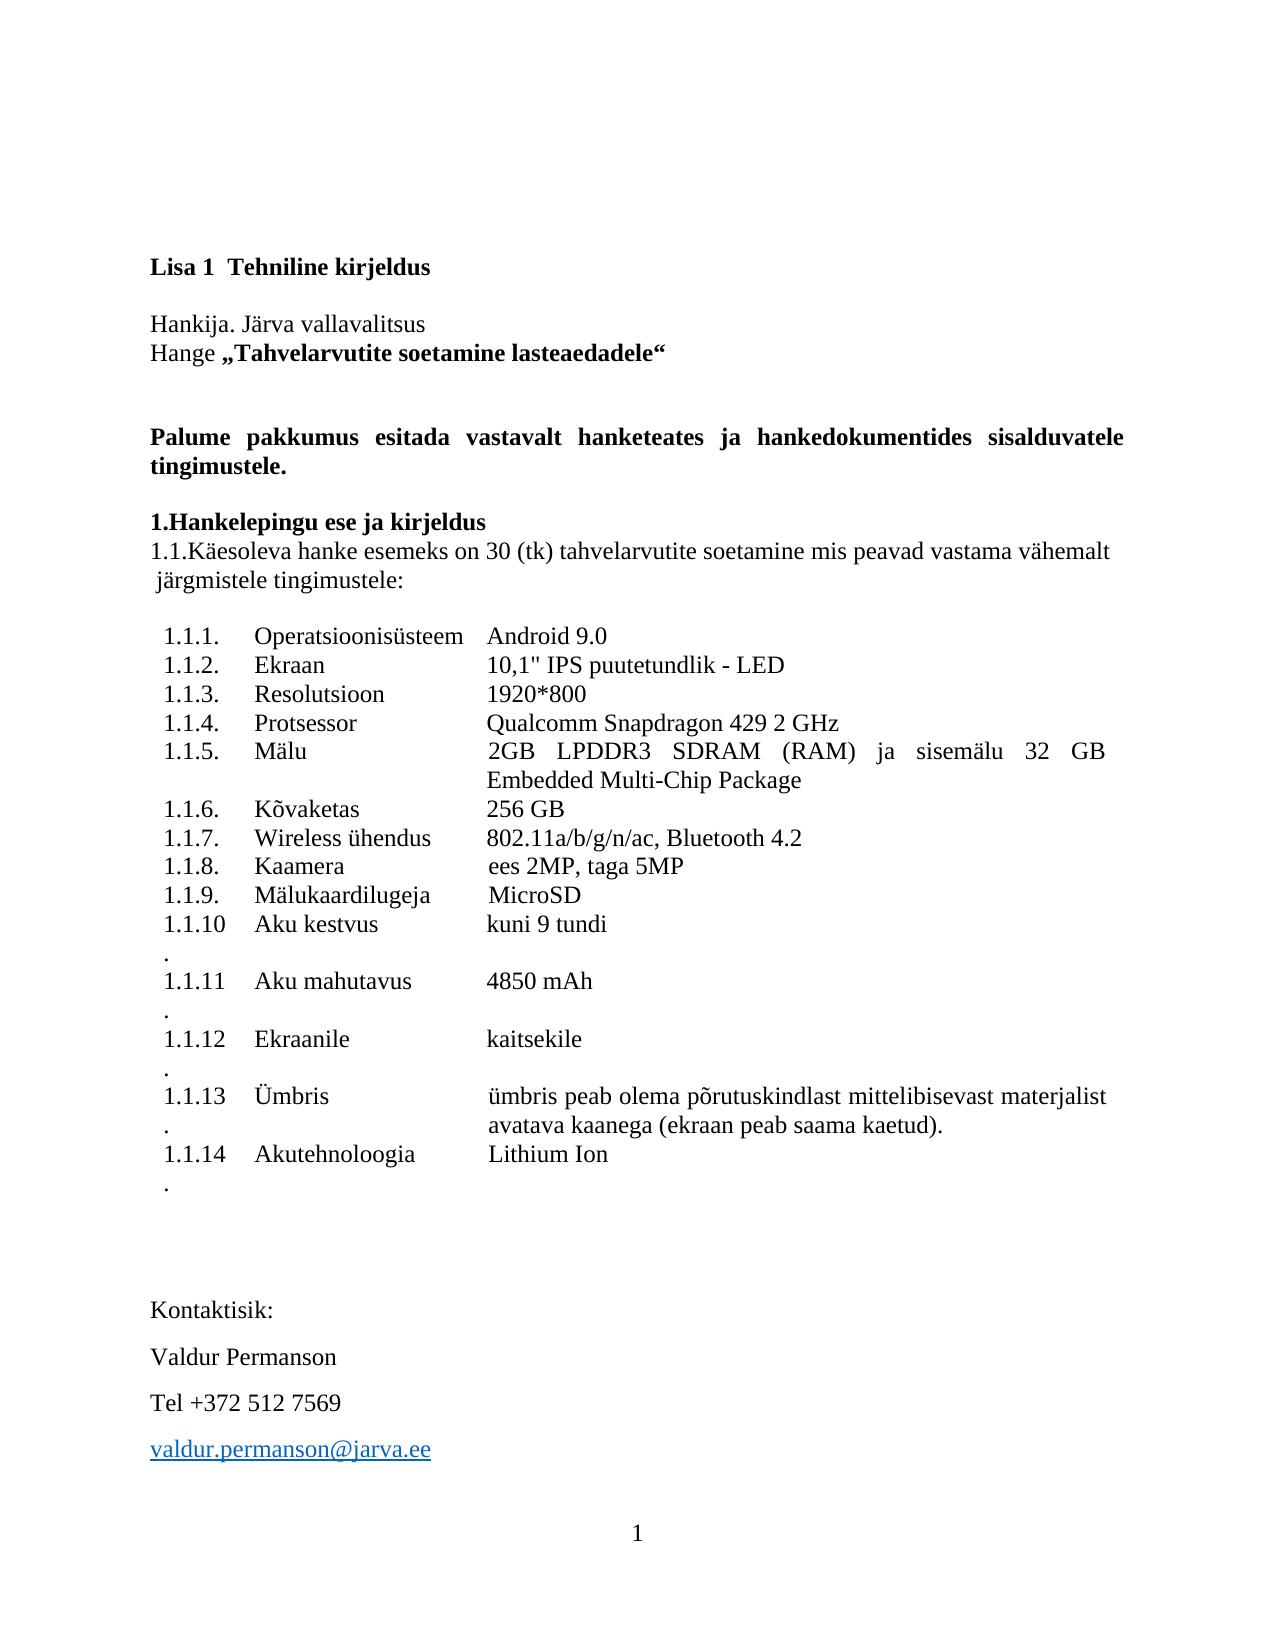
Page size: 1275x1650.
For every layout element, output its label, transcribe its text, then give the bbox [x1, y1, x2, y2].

table_cell Kaamera [243, 851, 475, 880]
table_cell 1920*800 [475, 679, 1118, 708]
table_cell 1.1.9. [152, 880, 243, 909]
text järgmistele tingimustele: [137, 565, 1125, 594]
subtitle Lisa 1 Tehniline kirjeldus [150, 252, 1125, 281]
table_cell Ekraan [243, 650, 475, 679]
table_cell 10,1" IPS puutetundlik - LED [475, 650, 1118, 679]
table_cell ümbris peab olema põrutuskindlast mittelibisevast materjalist avatava kaanega (ekraan peab saama kaetud). [475, 1081, 1118, 1139]
table_cell 1.1.3. [152, 679, 243, 708]
table_cell kuni 9 tundi [475, 909, 1118, 966]
text Hankija. Järva vallavalitsus [137, 309, 1137, 338]
subtitle Palume pakkumus esitada vastavalt hanketeates ja hankedokumentides sisalduvatele tingimustele. [150, 422, 1125, 480]
table_cell Aku mahutavus [243, 966, 475, 1024]
table_cell 1.1.11. [152, 966, 243, 1024]
table_cell 1.1.2. [152, 650, 243, 679]
subtitle 1.Hankelepingu ese ja kirjeldus [150, 509, 1137, 536]
table_cell 1.1.4. [152, 708, 243, 736]
table_cell ees 2MP, taga 5MP [475, 851, 1118, 880]
table_cell 1.1.12. [152, 1024, 243, 1081]
table_cell Mälukaardilugeja [243, 880, 475, 909]
table_cell 1.1.14. [152, 1139, 243, 1196]
table_cell Lithium Ion [475, 1139, 1118, 1196]
table_cell Qualcomm Snapdragon 429 2 GHz [475, 708, 1118, 736]
table_cell 1.1.8. [152, 851, 243, 880]
table_cell 2GB LPDDR3 SDRAM (RAM) ja sisemälu 32 GB Embedded Multi-Chip Package [475, 736, 1118, 794]
table_header Android 9.0 [475, 621, 1118, 650]
table_cell 1.1.10. [152, 909, 243, 966]
table_cell Resolutsioon [243, 679, 475, 708]
table_cell Ümbris [243, 1081, 475, 1139]
text valdur.permanson@jarva.ee [150, 1434, 1142, 1463]
table_cell Aku kestvus [243, 909, 475, 966]
text Tel +372 512 7569 [150, 1388, 382, 1417]
table_cell 1.1.13. [152, 1081, 243, 1139]
text Kontaktisik: [150, 1295, 382, 1324]
text 1.1.Käesoleva hanke esemeks on 30 (tk) tahvelarvutite soetamine mis peavad vastama vähemalt [137, 536, 1125, 565]
table_cell 1.1.6. [152, 794, 243, 823]
text Valdur Permanson [150, 1342, 382, 1370]
table_cell Wireless ühendus [243, 823, 475, 851]
table_cell 1.1.7. [152, 823, 243, 851]
table_cell Protsessor [243, 708, 475, 736]
table_cell kaitsekile [475, 1024, 1118, 1081]
table_cell Kõvaketas [243, 794, 475, 823]
table_cell Mälu [243, 736, 475, 794]
table_cell 4850 mAh [475, 966, 1118, 1024]
table_cell Ekraanile [243, 1024, 475, 1081]
table_cell MicroSD [475, 880, 1118, 909]
table_header Operatsioonisüsteem [243, 621, 475, 650]
table_cell 1.1.5. [152, 736, 243, 794]
table_cell 256 GB [475, 794, 1118, 823]
table_cell 802.11a/b/g/n/ac, Bluetooth 4.2 [475, 823, 1118, 851]
subtitle Hange „Tahvelarvutite soetamine lasteaedadele“ [150, 338, 1125, 367]
table_header 1.1.1. [152, 621, 243, 650]
table_cell Akutehnoloogia [243, 1139, 475, 1196]
